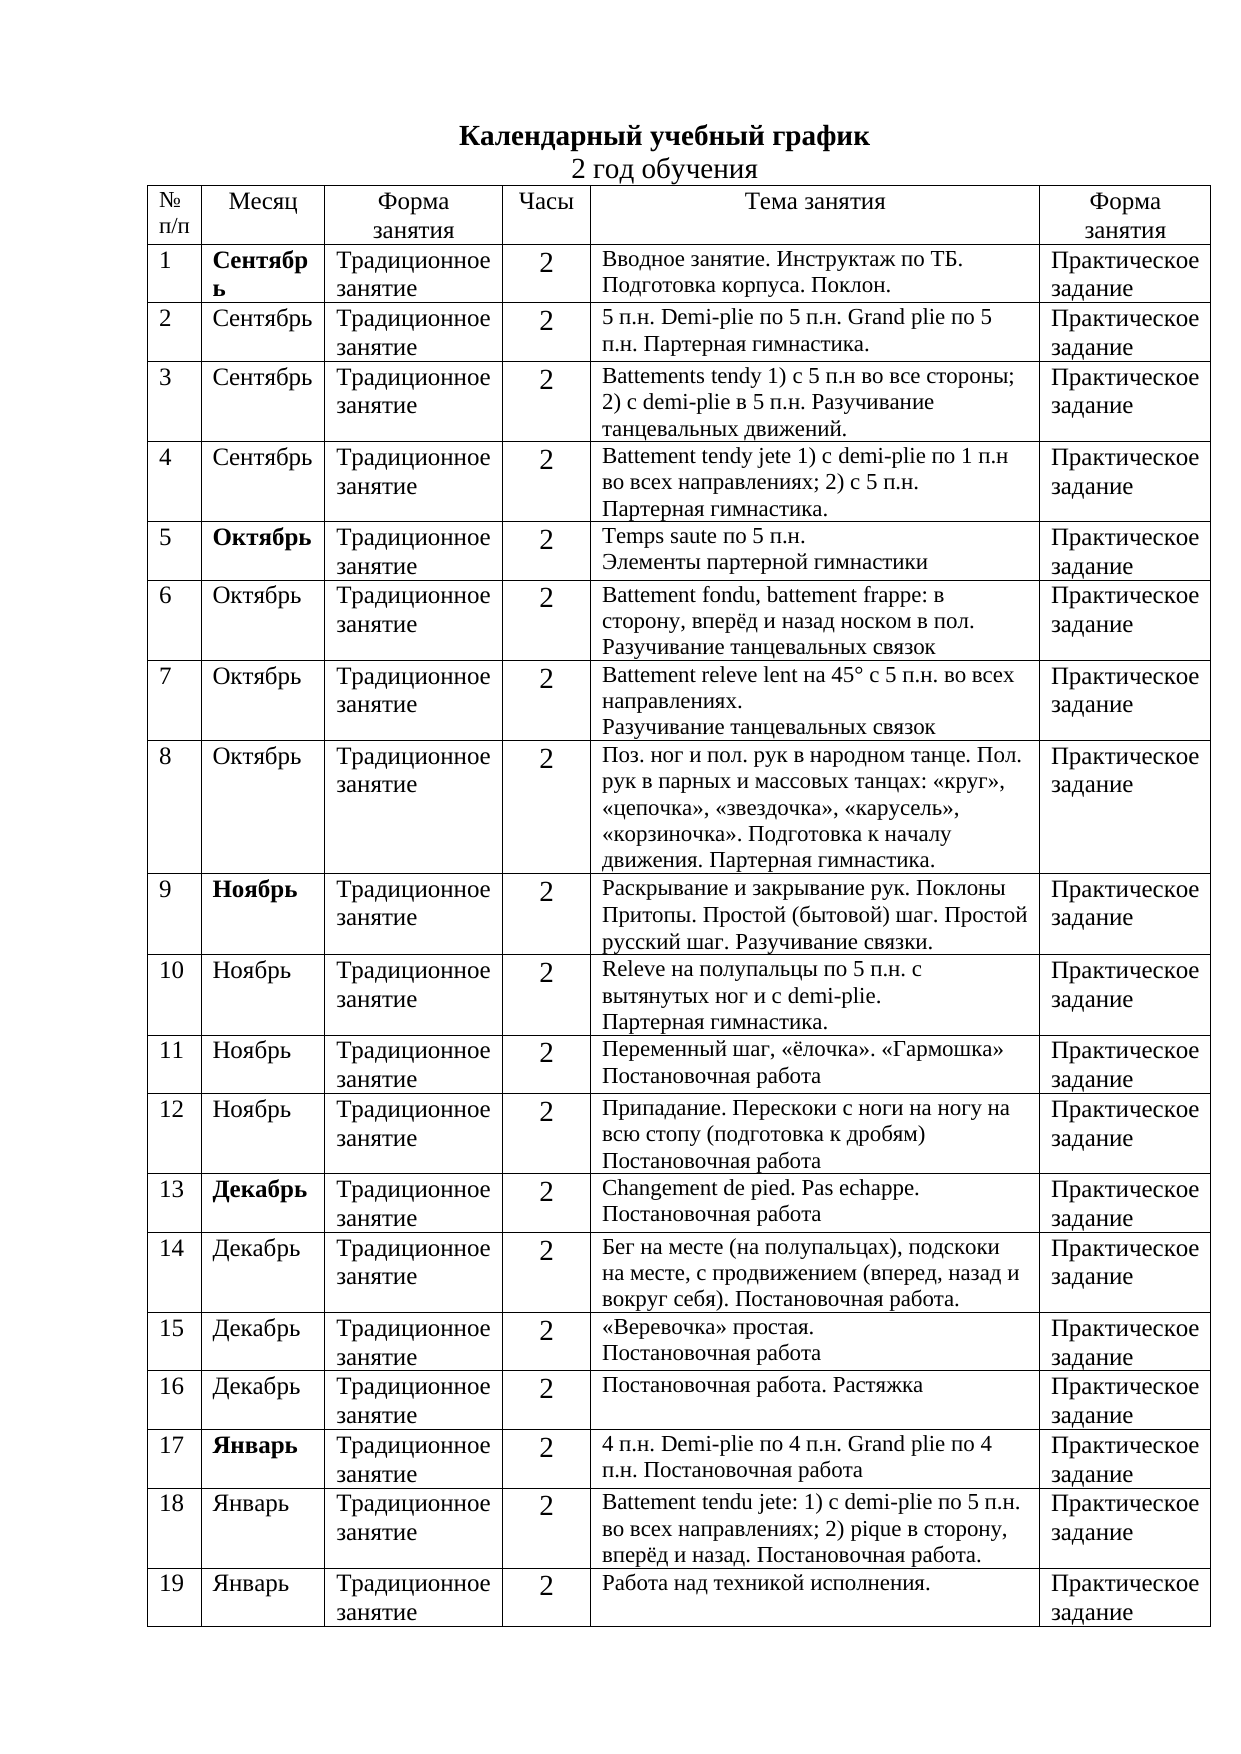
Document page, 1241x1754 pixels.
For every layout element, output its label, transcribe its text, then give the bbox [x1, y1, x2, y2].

table_cell Декабрь [202, 1313, 324, 1370]
table_cell 6 [148, 581, 201, 660]
table_cell 2 [503, 661, 590, 740]
table_cell Октябрь [202, 741, 324, 873]
table_cell Практическое задание [1040, 1313, 1210, 1370]
table_cell 2 [503, 1569, 590, 1626]
table_cell Традиционное занятие [325, 1036, 502, 1093]
table_cell Традиционное занятие [325, 1313, 502, 1370]
table_cell 2 [503, 1174, 590, 1232]
table_cell Сентябрь [202, 362, 324, 441]
table_cell Традиционное занятие [325, 245, 502, 302]
table_cell 7 [148, 661, 201, 740]
table_cell Changement de pied. Pas echappe. Постановочная работа [591, 1174, 1039, 1232]
table_cell Практическое задание [1040, 1174, 1210, 1232]
table_cell «Веревочка» простая. Постановочная работа [591, 1313, 1039, 1370]
table_cell 2 [503, 581, 590, 660]
table_cell Традиционное занятие [325, 303, 502, 361]
table_cell 17 [148, 1430, 201, 1487]
table_cell Battement tendy jete 1) с demi-plie по 1 п.н во всех направлениях; 2) с 5 п.н. Партерная гимнастика. [591, 442, 1039, 521]
table_cell 16 [148, 1371, 201, 1429]
table_cell 2 [503, 1233, 590, 1312]
table_cell Традиционное занятие [325, 1430, 502, 1487]
table_cell 4 [148, 442, 201, 521]
table_cell Практическое задание [1040, 741, 1210, 873]
table_cell Практическое задание [1040, 1036, 1210, 1093]
table_cell 19 [148, 1569, 201, 1626]
table_cell Переменный шаг, «ёлочка». «Гармошка» Постановочная работа [591, 1036, 1039, 1093]
table_cell Практическое задание [1040, 245, 1210, 302]
table_cell 15 [148, 1313, 201, 1370]
table_cell Традиционное занятие [325, 442, 502, 521]
table_cell 12 [148, 1094, 201, 1173]
table_cell 2 [503, 1094, 590, 1173]
table_cell Поз. ног и пол. рук в народном танце. Пол. рук в парных и массовых танцах: «круг», «цепочка», «звездочка», «карусель», «корзиночка». Подготовка к началу движения. Партерная гимнастика. [591, 741, 1039, 873]
table_cell Temps saute по 5 п.н. Элементы партерной гимнастики [591, 522, 1039, 579]
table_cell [325, 1569, 502, 1626]
table_cell Традиционное занятие [325, 1233, 502, 1312]
table_cell 11 [148, 1036, 201, 1093]
table_cell 13 [148, 1174, 201, 1232]
table_cell Практическое задание [1040, 303, 1210, 361]
table_cell Традиционное занятие [325, 1489, 502, 1567]
table_cell Декабрь [202, 1233, 324, 1312]
table_cell Практическое задание [1040, 522, 1210, 579]
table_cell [1040, 1569, 1210, 1626]
table_cell 2 [503, 1313, 590, 1370]
table_cell Практическое задание [1040, 1094, 1210, 1173]
table_cell 2 [503, 1489, 590, 1567]
table_cell Октябрь [202, 581, 324, 660]
table_cell Battement tendu jete: 1) с demi-plie по 5 п.н. во всех направлениях; 2) pique в сторону, вперёд и назад. Постановочная работа. [591, 1489, 1039, 1567]
table_cell Ноябрь [202, 874, 324, 954]
table_cell 2 [503, 1430, 590, 1487]
table_header Тема занятия [591, 186, 1039, 244]
table_cell Октябрь [202, 522, 324, 579]
table_cell Январь [202, 1430, 324, 1487]
table_cell Раскрывание и закрывание рук. Поклоны Притопы. Простой (бытовой) шаг. Простой русский шаг. Разучивание связки. [591, 874, 1039, 954]
table_cell Практическое задание [1040, 442, 1210, 521]
text Календарный учебный график [177, 118, 1152, 152]
table_cell Традиционное занятие [325, 522, 502, 579]
table_cell Постановочная работа. Растяжка [591, 1371, 1039, 1429]
table_cell Ноябрь [202, 1094, 324, 1173]
table_cell Традиционное занятие [325, 955, 502, 1034]
table_cell Практическое задание [1040, 1233, 1210, 1312]
table_cell 2 [503, 442, 590, 521]
table_cell Декабрь [202, 1174, 324, 1232]
table_cell Традиционное занятие [325, 1174, 502, 1232]
table_cell Работа над техникой исполнения. [591, 1569, 1039, 1626]
table_cell 9 [148, 874, 201, 954]
table_cell Сентябрь [202, 442, 324, 521]
table_cell 2 [148, 303, 201, 361]
table_cell Практическое задание [1040, 1430, 1210, 1487]
table_cell Сентябрь [202, 303, 324, 361]
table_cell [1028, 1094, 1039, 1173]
table_cell 2 [503, 245, 590, 302]
table_cell Традиционное занятие [325, 741, 502, 873]
table_cell 2 [503, 1036, 590, 1093]
table_cell 14 [148, 1233, 201, 1312]
table_cell Практическое задание [1040, 1489, 1210, 1567]
table_cell Практическое задание [1040, 661, 1210, 740]
table_cell 2 [503, 303, 590, 361]
table_header Часы [503, 186, 590, 244]
table_cell Battement fondu, battement frappe: в сторону, вперёд и назад носком в пол. Разучивание танцевальных связок [591, 581, 1039, 660]
table_cell 2 [503, 955, 590, 1034]
table_cell Традиционное занятие [325, 874, 502, 954]
table_cell Традиционное занятие [325, 1094, 502, 1173]
table_header № п/п [148, 186, 201, 244]
table_cell Практическое задание [1040, 874, 1210, 954]
table_cell Battement releve lent на 45° с 5 п.н. во всех направлениях. Разучивание танцевальных связок [591, 661, 1039, 740]
table_header Месяц [202, 186, 324, 244]
table_cell Бег на месте (на полупальцах), подскоки на месте, с продвижением (вперед, назад и вокруг себя). Постановочная работа. [591, 1233, 1039, 1312]
table_cell Традиционное занятие [325, 581, 502, 660]
table_cell Январь [202, 1569, 324, 1626]
table_cell 3 [148, 362, 201, 441]
table_cell 2 [503, 874, 590, 954]
table_cell Практическое задание [1040, 362, 1210, 441]
table_cell 2 [503, 1371, 590, 1429]
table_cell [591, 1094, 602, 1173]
table_cell 2 [503, 522, 590, 579]
table_cell Вводное занятие. Инструктаж по ТБ. Подготовка корпуса. Поклон. [591, 245, 1039, 302]
table_cell 5 п.н. Demi-plie по 5 п.н. Grand plie по 5 п.н. Партерная гимнастика. [591, 303, 1039, 361]
table_header Форма занятия [325, 186, 502, 244]
table_cell Декабрь [202, 1371, 324, 1429]
table_header Форма занятия [1040, 186, 1210, 244]
table_cell Сентябрь [202, 245, 324, 302]
table_cell 2 [503, 362, 590, 441]
table_cell Ноябрь [202, 955, 324, 1034]
text 2 год обучения [177, 152, 1152, 185]
table_cell Практическое задание [1040, 581, 1210, 660]
table_cell Releve на полупальцы по 5 п.н. с вытянутых ног и с demi-plie. Партерная гимнастика. [591, 955, 1039, 1034]
table_cell Октябрь [202, 661, 324, 740]
table_cell Традиционное занятие [325, 362, 502, 441]
table_cell Battements tendy 1) c 5 п.н во все стороны; 2) с demi-plie в 5 п.н. Разучивание танцевальных движений. [591, 362, 1039, 441]
table_cell 8 [148, 741, 201, 873]
table_cell Традиционное занятие [325, 1371, 502, 1429]
table_cell Практическое задание [1040, 955, 1210, 1034]
table_cell Традиционное занятие [325, 661, 502, 740]
table_cell 18 [148, 1489, 201, 1567]
table_cell 5 [148, 522, 201, 579]
table_cell 1 [148, 245, 201, 302]
table_cell Январь [202, 1489, 324, 1567]
table_cell 2 [503, 741, 590, 873]
table_cell Практическое задание [1040, 1371, 1210, 1429]
table_cell Ноябрь [202, 1036, 324, 1093]
table_cell 4 п.н. Demi-plie по 4 п.н. Grand plie по 4 п.н. Постановочная работа [591, 1430, 1039, 1487]
table_cell 10 [148, 955, 201, 1034]
